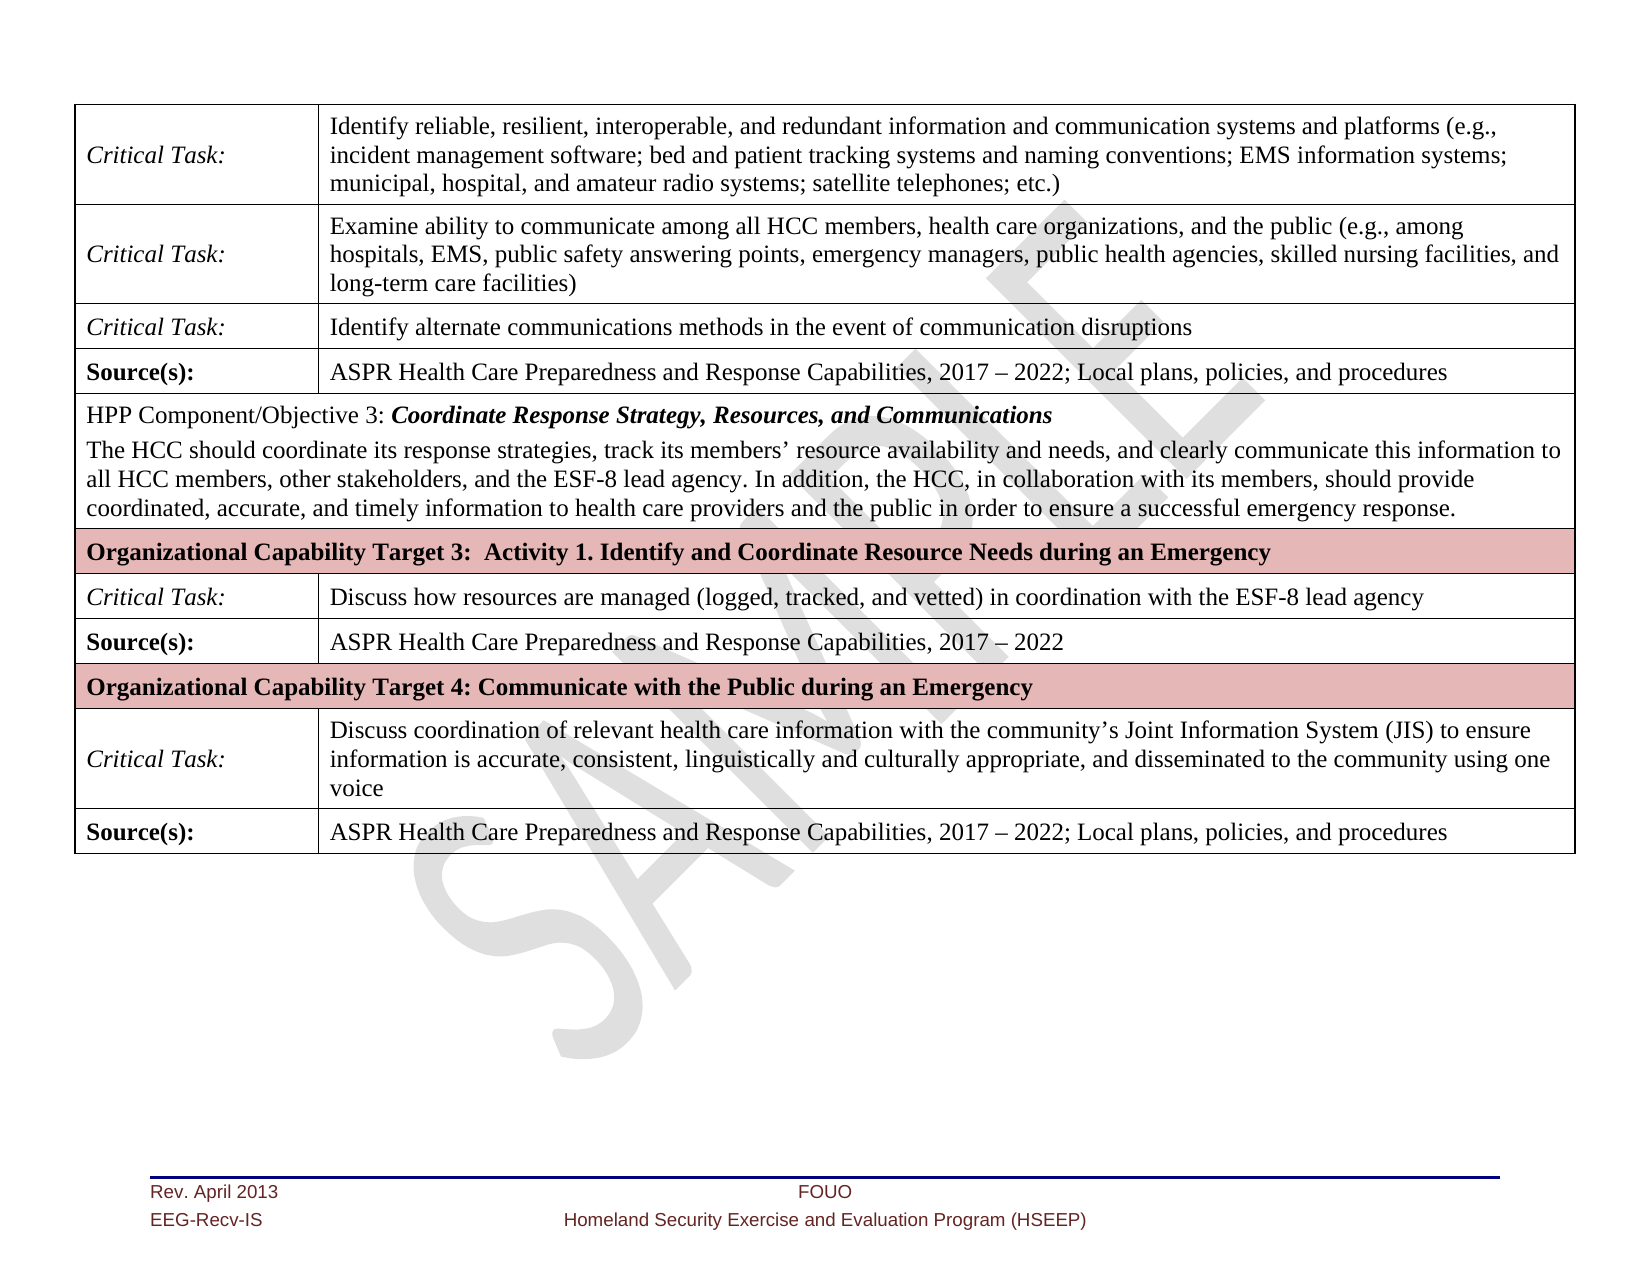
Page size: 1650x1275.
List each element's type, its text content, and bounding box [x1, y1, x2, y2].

table_cell Source(s): [76, 619, 318, 663]
table_cell Discuss how resources are managed (logged, tracked, and vetted) in coordination with the ESF-8 lead agency [319, 574, 1574, 618]
table_cell ASPR Health Care Preparedness and Response Capabilities, 2017 – 2022 [319, 619, 1574, 663]
table_cell Source(s): [76, 349, 318, 393]
table_cell Critical Task: [76, 205, 318, 303]
table_cell Examine ability to communicate among all HCC members, health care organizations, and the public (e.g., among hospitals, EMS, public safety answering points, emergency managers, public health agencies, skilled nursing facilities, and long-term care facilities) [319, 205, 1574, 303]
table_cell Critical Task: [76, 709, 318, 808]
table_cell Critical Task: [76, 304, 318, 348]
table_cell Organizational Capability Target 4: Communicate with the Public during an Emergency [76, 664, 1574, 708]
table_cell Critical Task: [76, 574, 318, 618]
table_cell ASPR Health Care Preparedness and Response Capabilities, 2017 – 2022; Local plans, policies, and procedures [319, 349, 1574, 393]
table_cell Discuss coordination of relevant health care information with the community’s Joint Information System (JIS) to ensure information is accurate, consistent, linguistically and culturally appropriate, and disseminated to the community using one voice [319, 709, 1574, 808]
table_cell Organizational Capability Target 3: Activity 1. Identify and Coordinate Resource Needs during an Emergency [76, 529, 1574, 573]
table_cell Identify reliable, resilient, interoperable, and redundant information and communication systems and platforms (e.g., incident management software; bed and patient tracking systems and naming conventions; EMS information systems; municipal, hospital, and amateur radio systems; satellite telephones; etc.) [319, 105, 1574, 203]
table_cell ASPR Health Care Preparedness and Response Capabilities, 2017 – 2022; Local plans, policies, and procedures [319, 809, 1574, 853]
table_cell Source(s): [76, 809, 318, 853]
table_cell HPP Component/Objective 3: Coordinate Response Strategy, Resources, and Communications The HCC should coordinate its response strategies, track its members’ resource availability and needs, and clearly communicate this information to all HCC members, other stakeholders, and the ESF-8 lead agency. In addition, the HCC, in collaboration with its members, should provide coordinated, accurate, and timely information to health care providers and the public in order to ensure a successful emergency response. [76, 394, 1574, 528]
table_cell Critical Task: [76, 105, 318, 203]
table_cell Identify alternate communications methods in the event of communication disruptions [319, 304, 1574, 348]
